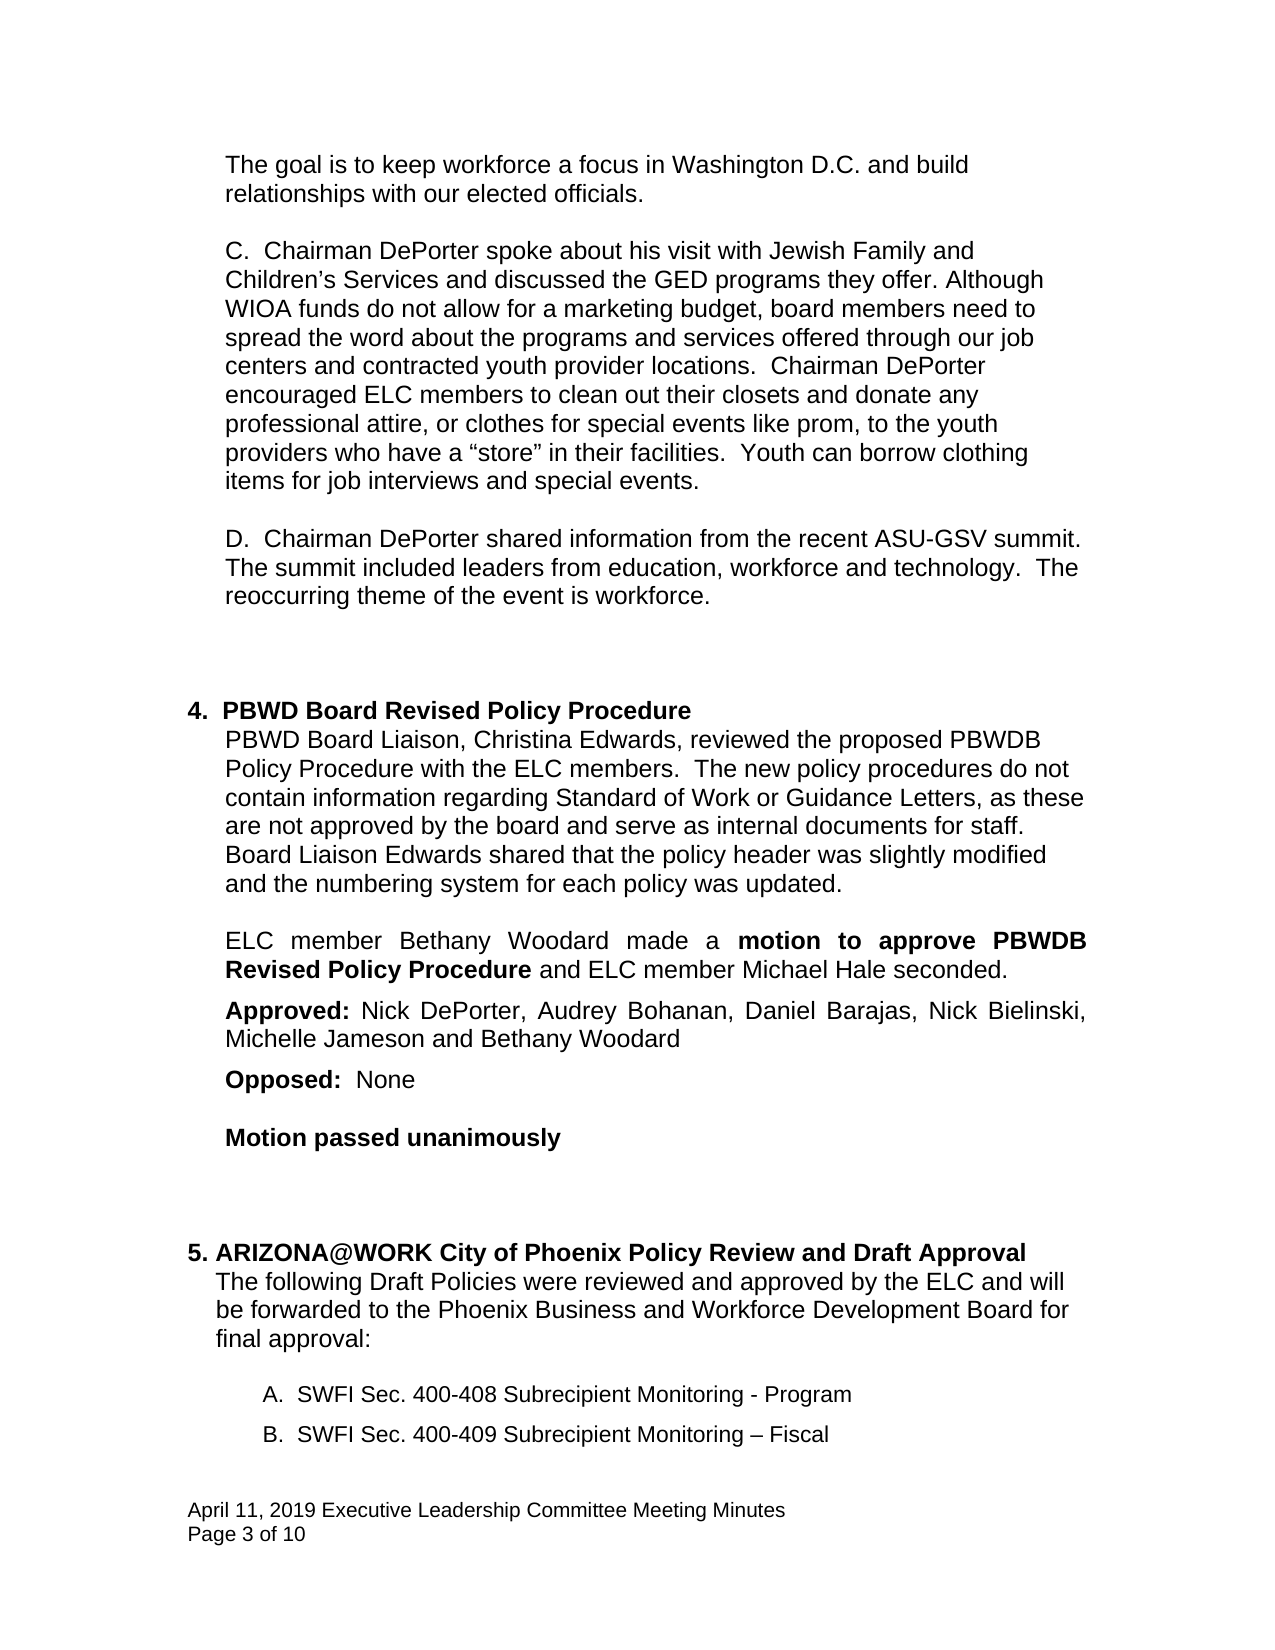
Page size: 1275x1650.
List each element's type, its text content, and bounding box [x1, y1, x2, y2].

text Approved: Nick DePorter, Audrey Bohanan, Daniel Barajas, Nick Bielinski, Michelle Jameson and Bethany Woodard [225, 996, 1087, 1053]
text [225, 150, 1087, 207]
text D. Chairman DePorter shared information from the recent ASU-GSV summit. The summit included leaders from education, workforce and technology. The reoccurring theme of the event is workforce. [225, 524, 1087, 610]
text C. Chairman DePorter spoke about his visit with Jewish Family and Children’s Services and discussed the GED programs they offer. Although WIOA funds do not allow for a marketing budget, board members need to spread the word about the programs and services offered through our job centers and contracted youth provider locations. Chairman DePorter encouraged ELC members to clean out their closets and donate any professional attire, or clothes for special events like prom, to the youth providers who have a “store” in their facilities. Youth can borrow clothing items for job interviews and special events. [225, 236, 1087, 495]
text 4. PBWD Board Revised Policy Procedure [187, 696, 1087, 725]
text 5. ARIZONA@WORK City of Phoenix Policy Review and Draft Approval [187, 1238, 1087, 1266]
text A. SWFI Sec. 400-408 Subrecipient Monitoring - Program [262, 1353, 1087, 1408]
text The following Draft Policies were reviewed and approved by the ELC and will be forwarded to the Phoenix Business and Workforce Development Board for final approval: [187, 1266, 1087, 1353]
text Motion passed unanimously [225, 1123, 1087, 1151]
text ELC member Bethany Woodard made a motion to approve PBWDB Revised Policy Procedure and ELC member Michael Hale seconded. [225, 926, 1087, 984]
text PBWD Board Liaison, Christina Edwards, reviewed the proposed PBWDB Policy Procedure with the ELC members. The new policy procedures do not contain information regarding Standard of Work or Guidance Letters, as these are not approved by the board and serve as internal documents for staff. Board Liaison Edwards shared that the policy header was slightly modified and the numbering system for each policy was updated. [225, 725, 1087, 897]
text B. SWFI Sec. 400-409 Subrecipient Monitoring – Fiscal [262, 1421, 1087, 1447]
text Opposed: None [225, 1065, 1087, 1094]
